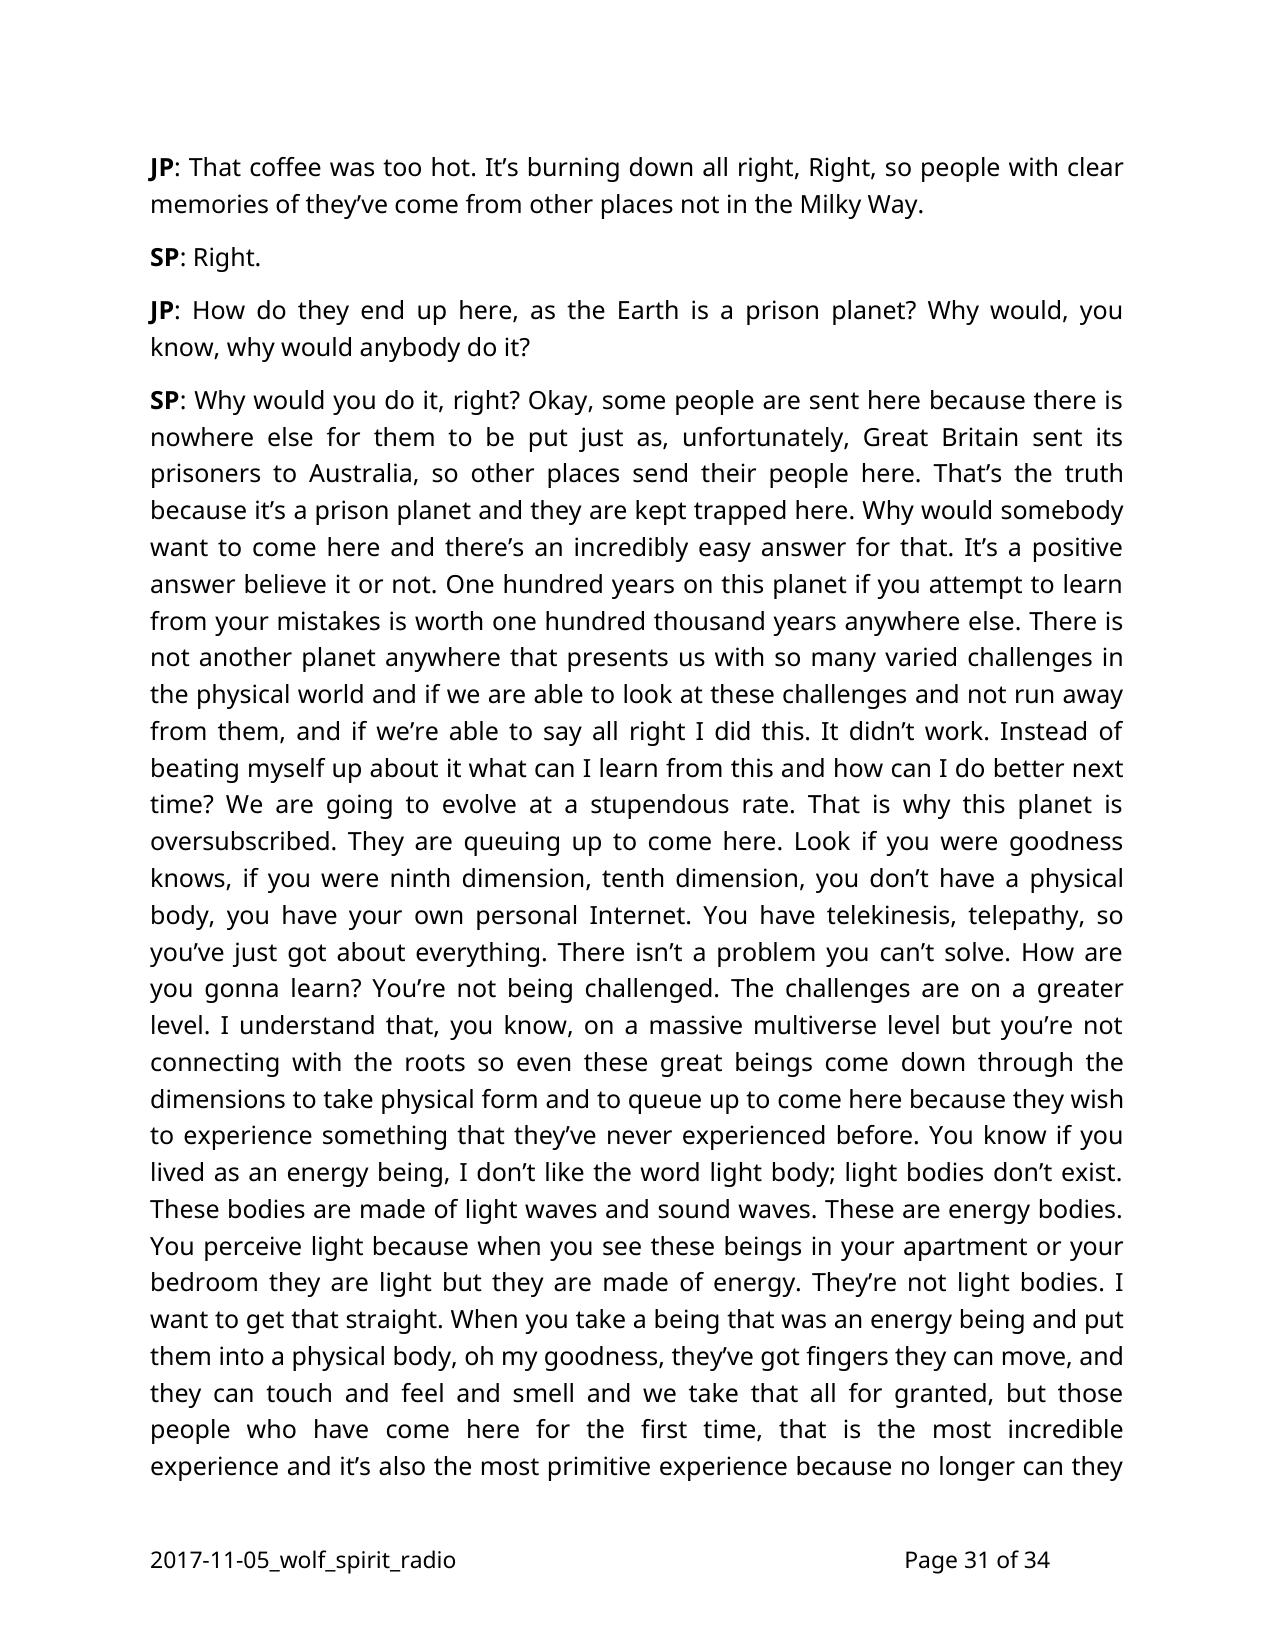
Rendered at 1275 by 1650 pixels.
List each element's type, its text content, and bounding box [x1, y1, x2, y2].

text JP: That coffee was too hot. It’s burning down all right, Right, so people with clear memories of they’ve come from other places not in the Milky Way. [150, 150, 1125, 221]
text JP: How do they end up here, as the Earth is a prison planet? Why would, you know, why would anybody do it? [150, 293, 1125, 364]
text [150, 383, 1125, 1483]
text SP: Right. [150, 240, 1125, 274]
